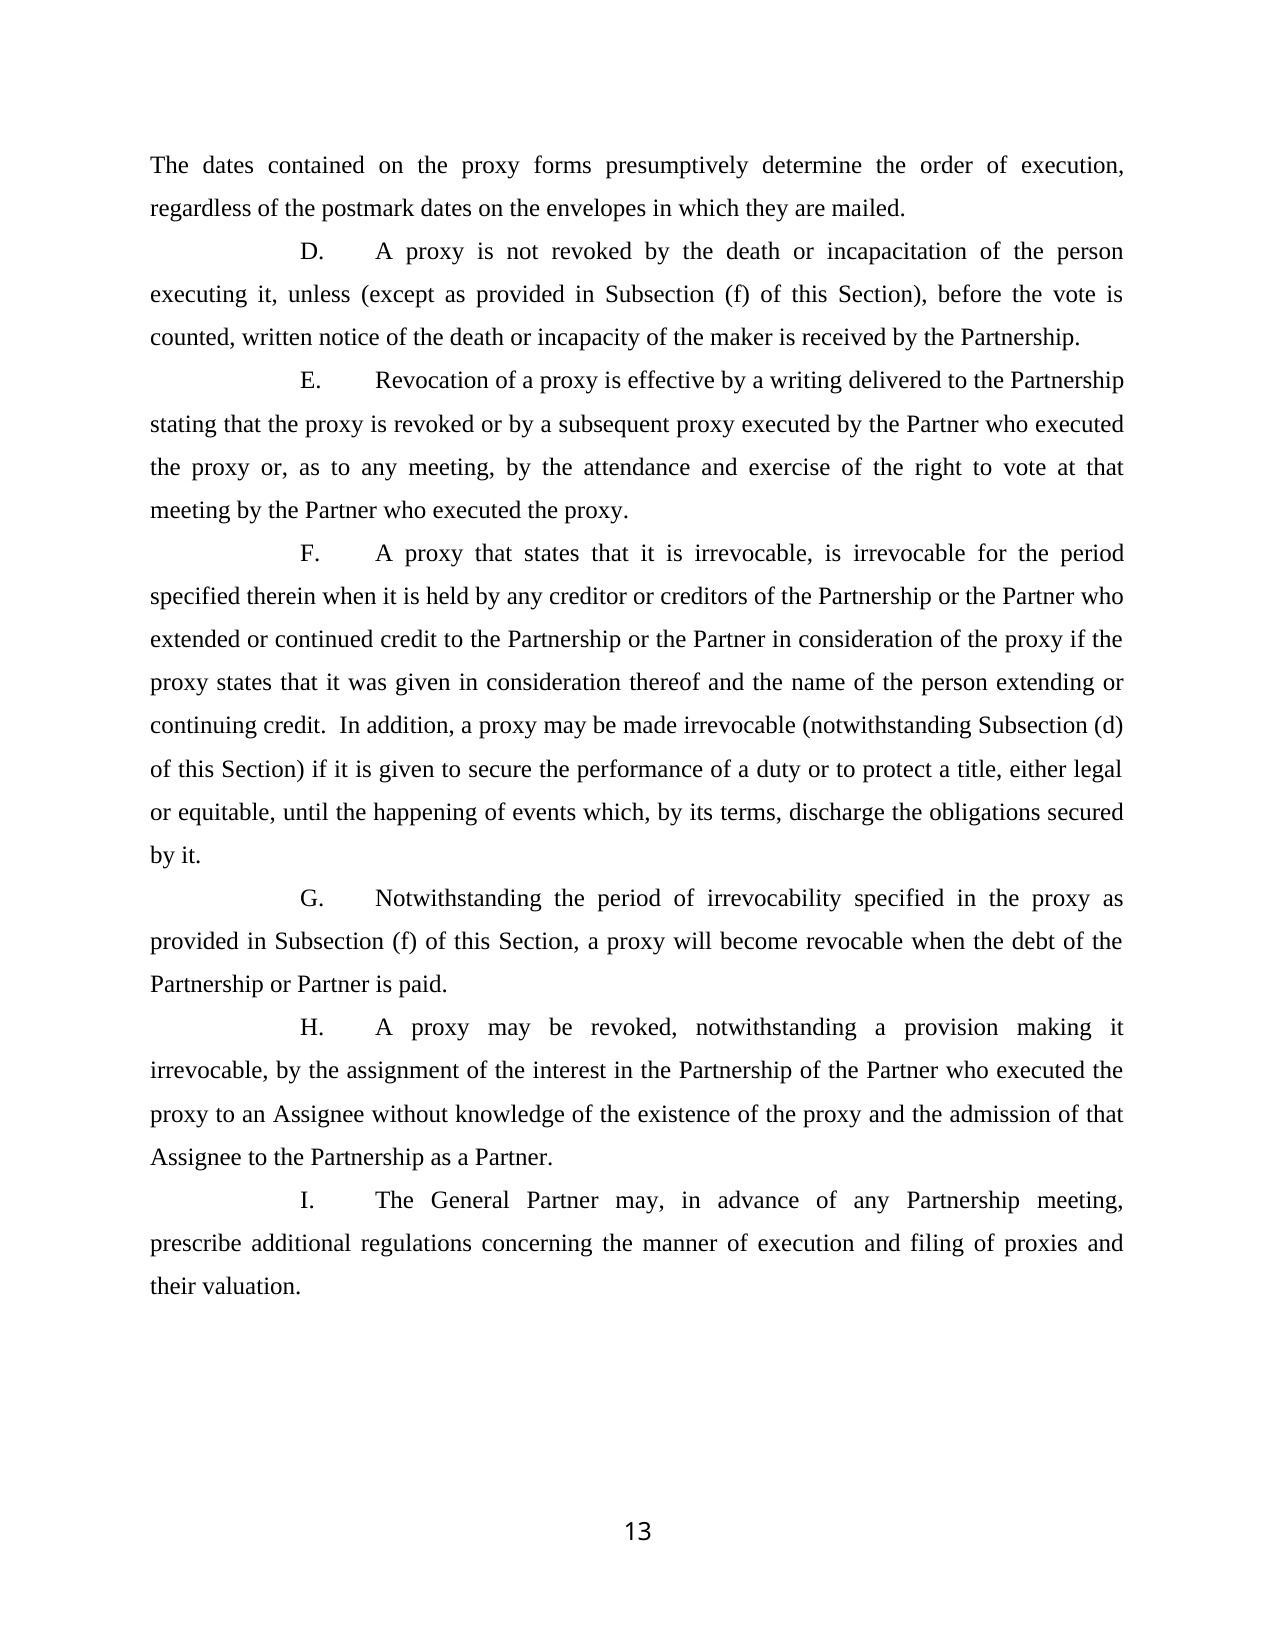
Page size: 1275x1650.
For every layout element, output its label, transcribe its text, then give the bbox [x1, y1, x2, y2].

subtitle Notwithstanding the period of irrevocability specified in the proxy as provided in Subsection (f) of this Section, a proxy will become revocable when the debt of the Partnership or Partner is paid. [150, 883, 1125, 998]
subtitle The General Partner may, in advance of any Partnership meeting, prescribe additional regulations concerning the manner of execution and filing of proxies and their valuation. [150, 1185, 1125, 1300]
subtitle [150, 150, 1125, 222]
subtitle Revocation of a proxy is effective by a writing delivered to the Partnership stating that the proxy is revoked or by a subsequent proxy executed by the Partner who executed the proxy or, as to any meeting, by the attendance and exercise of the right to vote at that meeting by the Partner who executed the proxy. [150, 366, 1125, 524]
subtitle A proxy is not revoked by the death or incapacitation of the person executing it, unless (except as provided in Subsection (f) of this Section), before the vote is counted, written notice of the death or incapacity of the maker is received by the Partnership. [150, 236, 1125, 351]
subtitle A proxy may be revoked, notwithstanding a provision making it irrevocable, by the assignment of the interest in the Partnership of the Partner who executed the proxy to an Assignee without knowledge of the existence of the proxy and the admission of that Assignee to the Partnership as a Partner. [150, 1012, 1125, 1171]
subtitle A proxy that states that it is irrevocable, is irrevocable for the period specified therein when it is held by any creditor or creditors of the Partnership or the Partner who extended or continued credit to the Partnership or the Partner in consideration of the proxy if the proxy states that it was given in consideration thereof and the name of the person extending or continuing credit. In addition, a proxy may be made irrevocable (notwithstanding Subsection (d) of this Section) if it is given to secure the performance of a duty or to protect a title, either legal or equitable, until the happening of events which, by its terms, discharge the obligations secured by it. [150, 538, 1125, 869]
